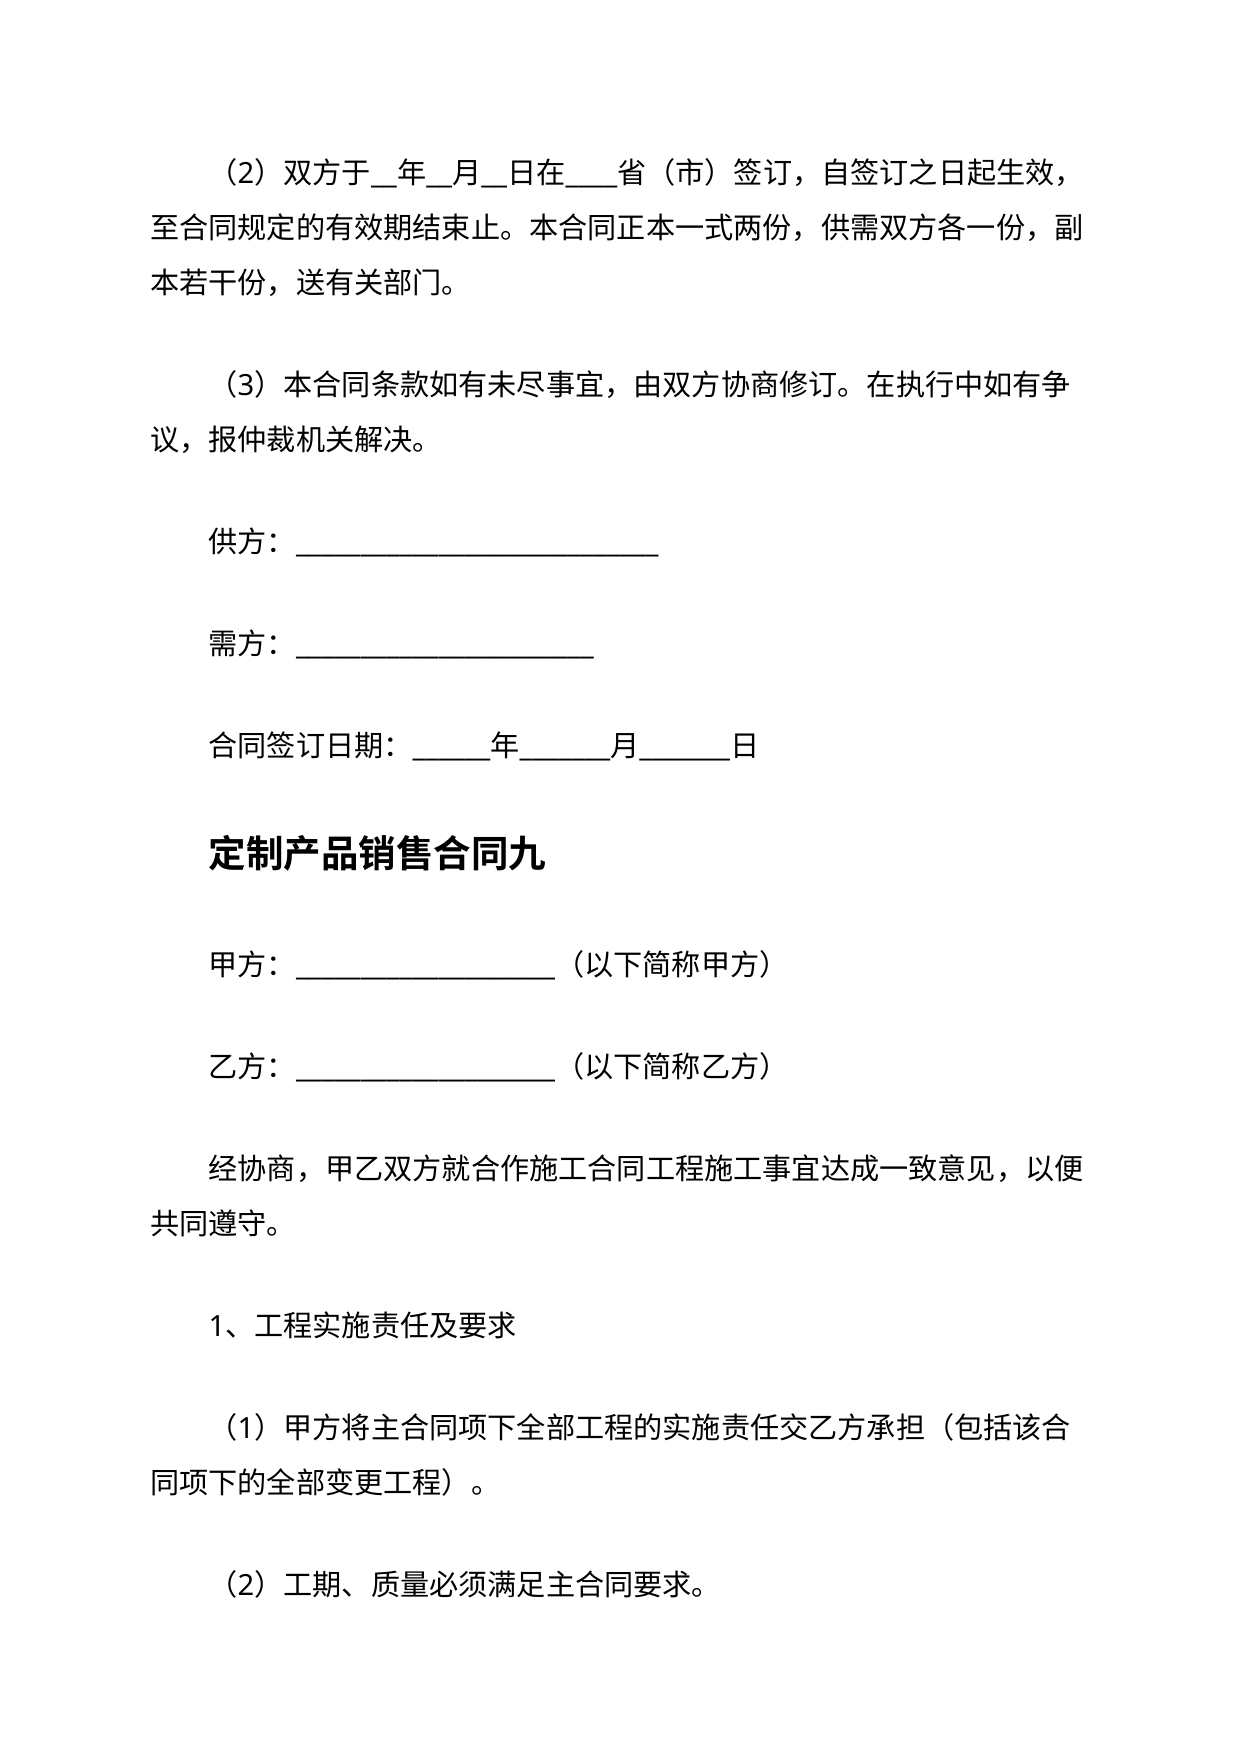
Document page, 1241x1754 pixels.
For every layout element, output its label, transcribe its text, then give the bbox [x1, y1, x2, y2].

text 合同签订日期：______年_______月_______日 [150, 722, 1090, 765]
text （2）工期、质量必须满足主合同要求。 [150, 1561, 1090, 1603]
text 需方：_______________________ [150, 620, 1090, 663]
text 定制产品销售合同九 [150, 824, 1090, 879]
text 1、工程实施责任及要求 [150, 1302, 1090, 1345]
text 供方：____________________________ [150, 518, 1090, 561]
text （2）双方于__年__月__日在____省（市）签订，自签订之日起生效，至合同规定的有效期结束止。本合同正本一式两份，供需双方各一份，副本若干份，送有关部门。 [150, 150, 1090, 302]
text （3）本合同条款如有未尽事宜，由双方协商修订。在执行中如有争议，报仲裁机关解决。 [150, 362, 1090, 459]
text 经协商，甲乙双方就合作施工合同工程施工事宜达成一致意见，以便共同遵守。 [150, 1146, 1090, 1243]
text 乙方：____________________（以下简称乙方） [150, 1044, 1090, 1086]
text 甲方：____________________（以下简称甲方） [150, 942, 1090, 984]
text （1）甲方将主合同项下全部工程的实施责任交乙方承担（包括该合同项下的全部变更工程）。 [150, 1404, 1090, 1502]
